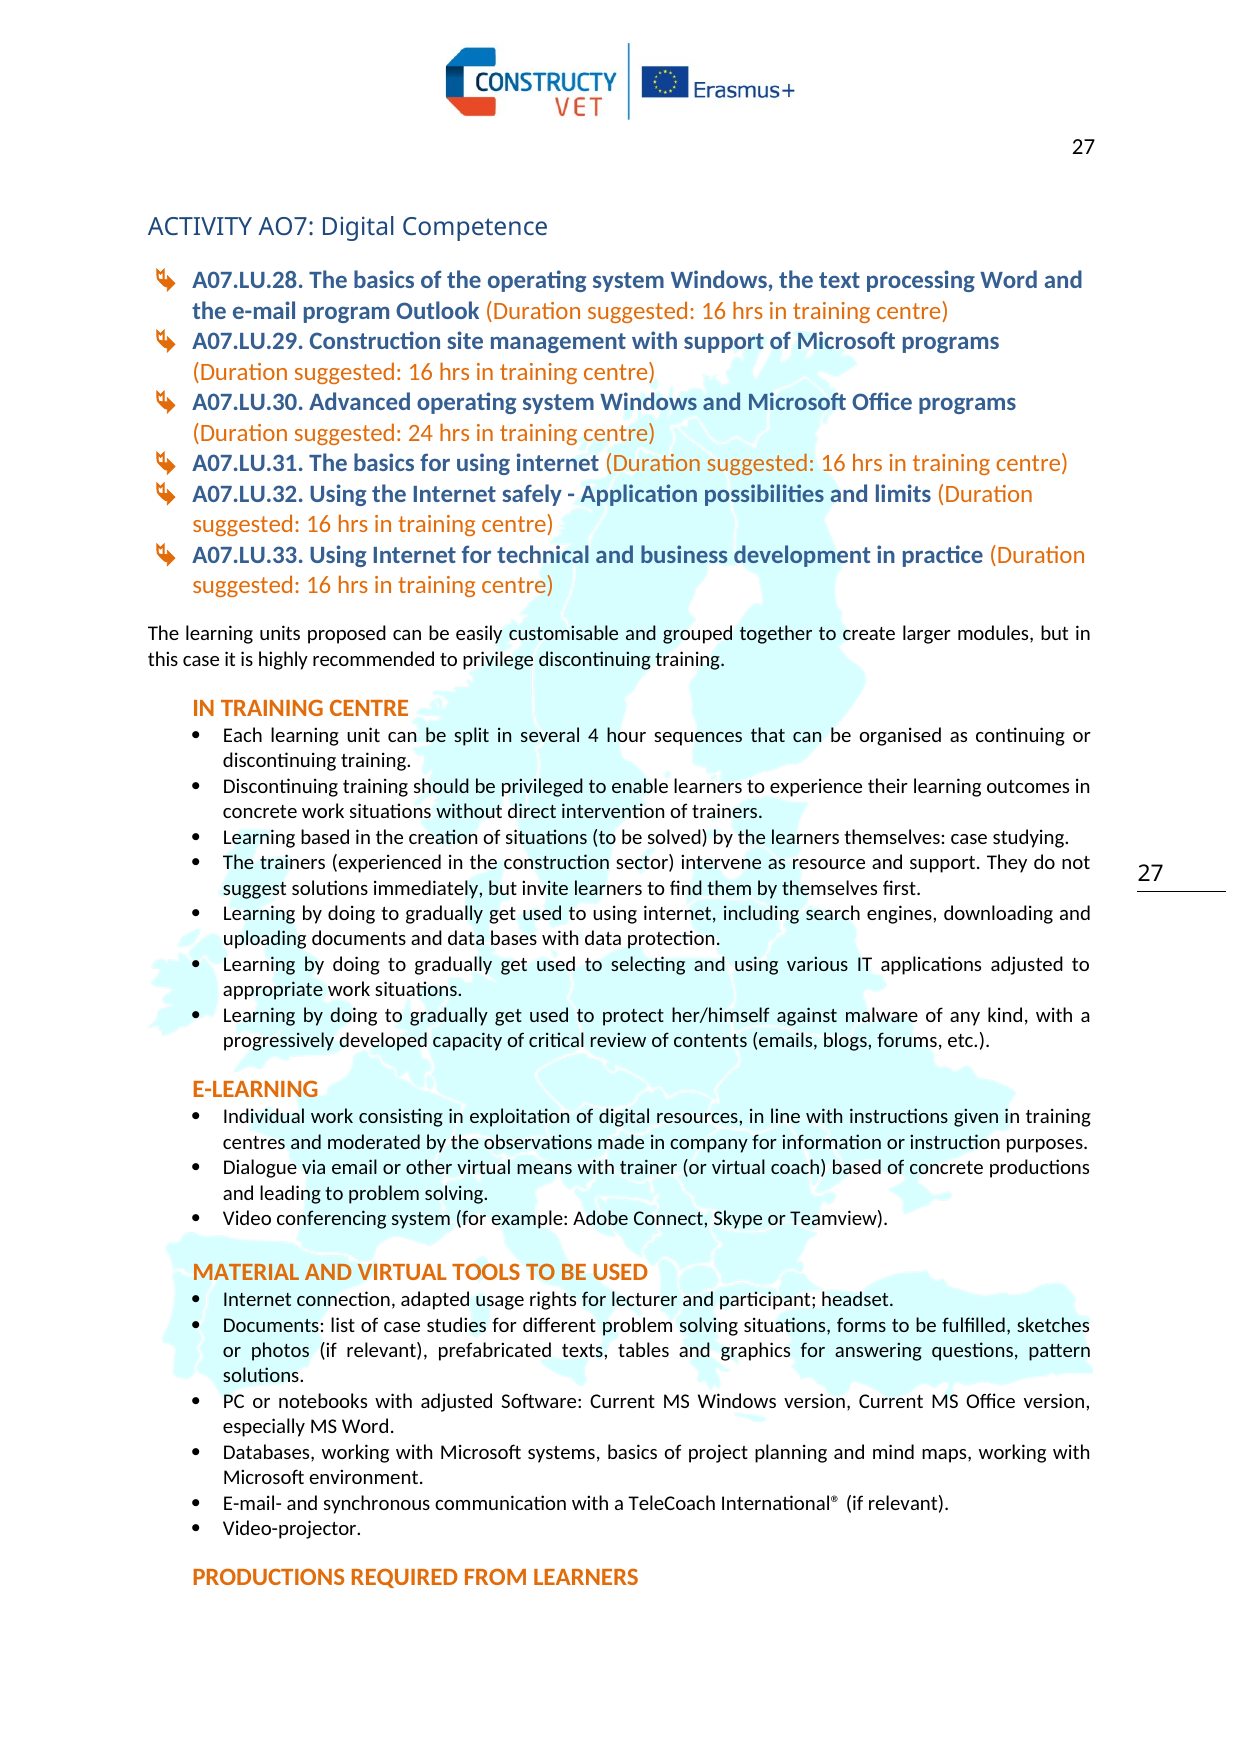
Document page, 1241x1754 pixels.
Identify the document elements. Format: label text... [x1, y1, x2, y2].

list A07.LU.28. The basics of the operating system Windows, the text processing Word and the e-mail program Outlook (Duration suggested: 16 hrs in training centre) [154, 264, 1092, 326]
list Dialogue via email or other virtual means with trainer (or virtual coach) based of concrete productions and leading to problem solving. [192, 1154, 1092, 1205]
list The trainers (experienced in the construction sector) intervene as resource and support. They do not suggest solutions immediately, but invite learners to find them by themselves first. [192, 849, 1092, 900]
list MATERIAL AND VIRTUAL TOOLS TO BE USED [192, 1256, 1092, 1286]
list PC or notebooks with adjusted Software: Current MS Windows version, Current MS Office version, especially MS Word. [192, 1388, 1092, 1439]
list A07.LU.33. Using Internet for technical and business development in practice (Duration suggested: 16 hrs in training centre) [154, 539, 1092, 600]
list Video-projector. [192, 1515, 1092, 1541]
list Learning by doing to gradually get used to protect her/himself against malware of any kind, with a progressively developed capacity of critical review of contents (emails, blogs, forums, etc.). [192, 1002, 1092, 1053]
text ACTIVITY AO7: Digital Competence [148, 209, 1092, 244]
list PRODUCTIONS REQUIRED FROM LEARNERS [192, 1561, 1092, 1591]
text The learning units proposed can be easily customisable and grouped together to create larger modules, but in this case it is highly recommended to privilege discontinuing training. [148, 621, 1092, 671]
list Discontinuing training should be privileged to enable learners to experience their learning outcomes in concrete work situations without direct intervention of trainers. [192, 773, 1092, 824]
list A07.LU.32. Using the Internet safely - Application possibilities and limits (Duration suggested: 16 hrs in training centre) [154, 478, 1092, 539]
list Databases, working with Microsoft systems, basics of project planning and mind maps, working with Microsoft environment. [192, 1439, 1092, 1490]
list E-mail- and synchronous communication with a TeleCoach International® (if relevant). [192, 1490, 1092, 1515]
picture [445, 43, 795, 120]
list Learning by doing to gradually get used to selecting and using various IT applications adjusted to appropriate work situations. [192, 951, 1092, 1002]
list Individual work consisting in exploitation of digital resources, in line with instructions given in training centres and moderated by the observations made in company for information or instruction purposes. [192, 1103, 1092, 1154]
list A07.LU.30. Advanced operating system Windows and Microsoft Office programs (Duration suggested: 24 hrs in training centre) [154, 387, 1092, 448]
list Each learning unit can be split in several 4 hour sequences that can be organised as continuing or discontinuing training. [192, 722, 1092, 773]
list Internet connection, adapted usage rights for lecturer and participant; headset. [192, 1286, 1092, 1312]
list A07.LU.31. The basics for using internet (Duration suggested: 16 hrs in training centre) [154, 448, 1092, 478]
list E-LEARNING [192, 1073, 1092, 1103]
list Learning based in the creation of situations (to be solved) by the learners themselves: case studying. [192, 824, 1092, 849]
list IN TRAINING CENTRE [192, 692, 1092, 722]
list A07.LU.29. Construction site management with support of Microsoft programs (Duration suggested: 16 hrs in training centre) [154, 326, 1092, 387]
list Learning by doing to gradually get used to using internet, including search engines, downloading and uploading documents and data bases with data protection. [192, 900, 1092, 951]
list Documents: list of case studies for different problem solving situations, forms to be fulfilled, sketches or photos (if relevant), prefabricated texts, tables and graphics for answering questions, pattern solutions. [192, 1312, 1092, 1388]
list Video conferencing system (for example: Adobe Connect, Skype or Teamview). [192, 1205, 1092, 1231]
